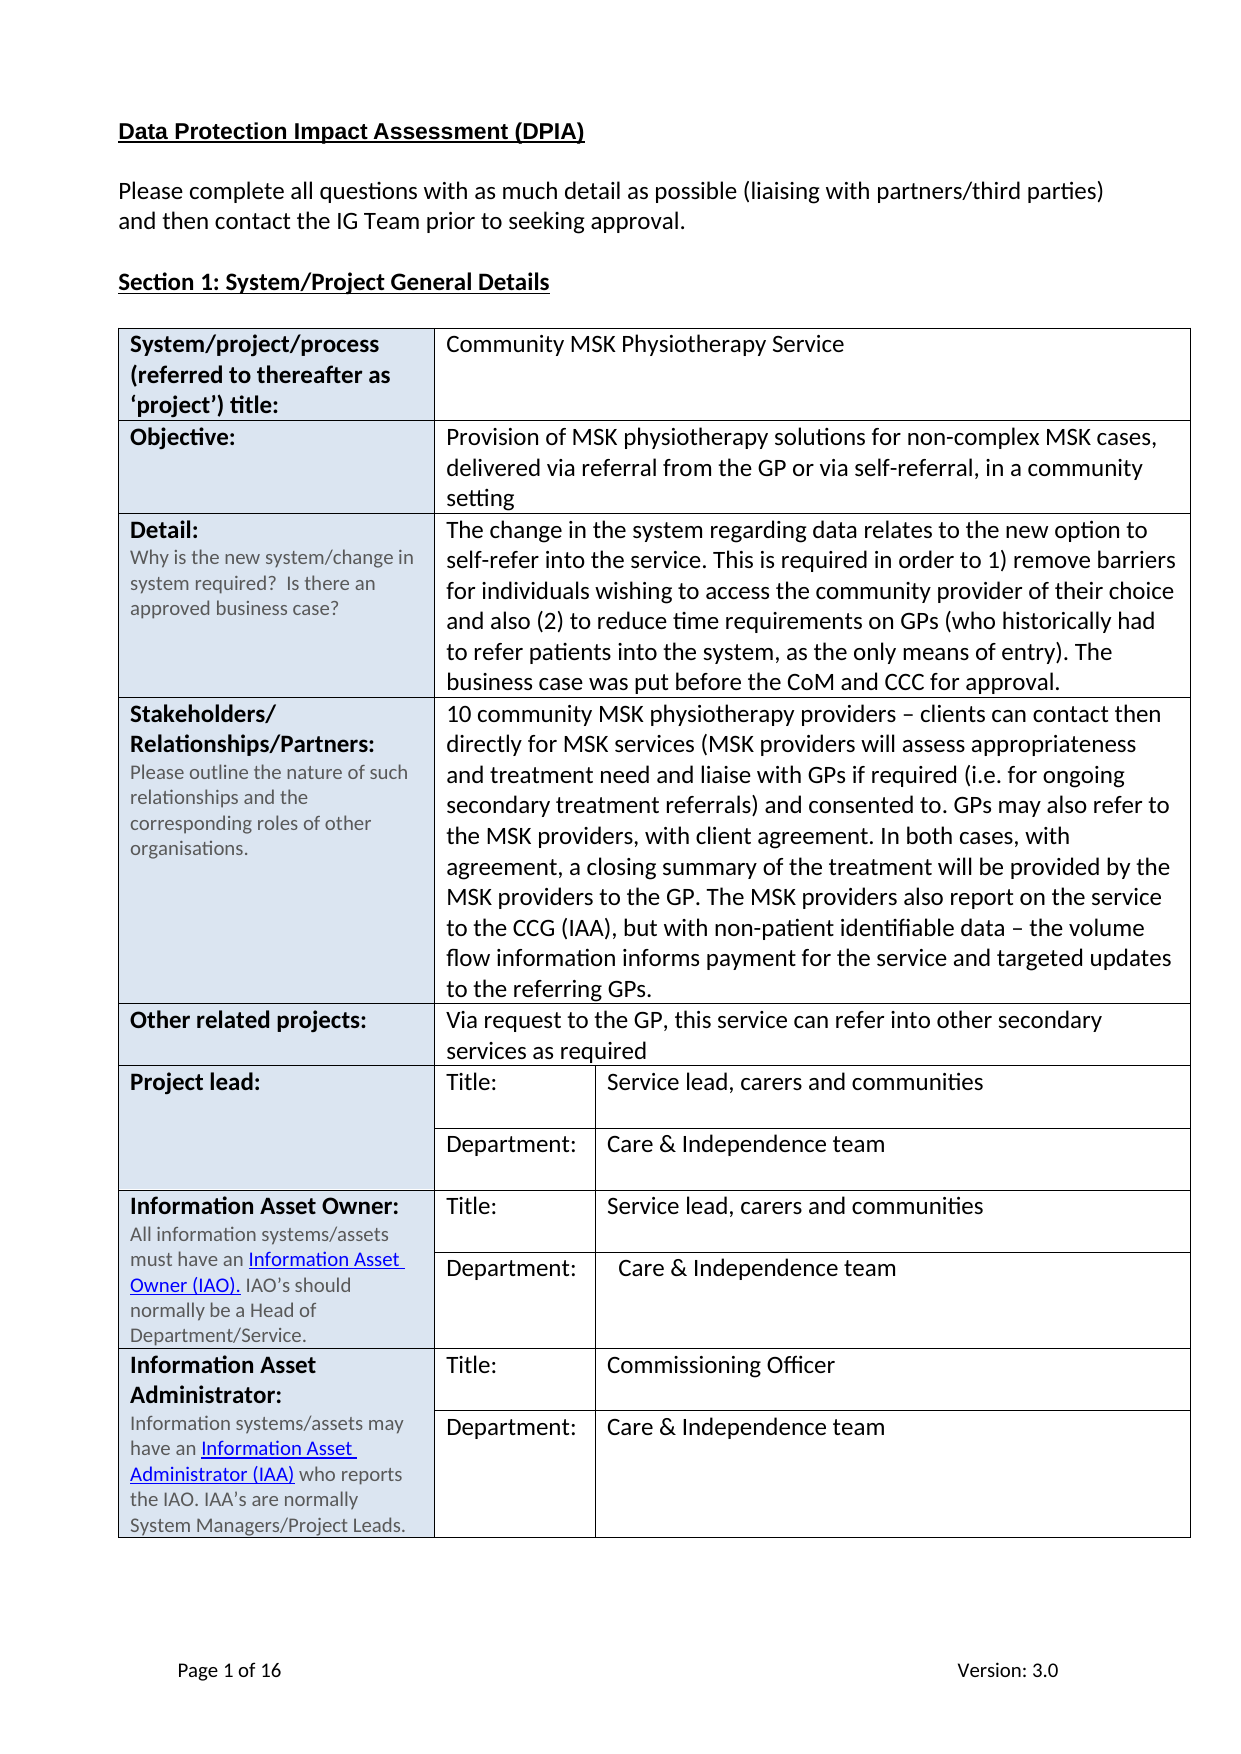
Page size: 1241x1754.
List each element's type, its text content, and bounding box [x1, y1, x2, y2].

text Please complete all questions with as much detail as possible (liaising with partners/third parties) and then contact the IG Team prior to seeking approval. [118, 175, 1122, 236]
table_cell Title: [435, 1349, 595, 1410]
text Section 1: System/Project General Details [118, 267, 1122, 297]
table_cell Department: [435, 1253, 595, 1348]
table_cell Title: [435, 1066, 595, 1127]
table_cell Department: [435, 1129, 595, 1189]
table_cell [596, 1349, 1190, 1410]
table_cell Detail: Why is the new system/change in system required? Is there an approved business case? [119, 514, 434, 697]
subtitle Data Protection Impact Assessment (DPIA) [118, 118, 1122, 144]
table_cell Title: [435, 1191, 595, 1252]
table_cell Objective: [119, 421, 434, 513]
table_cell Information Asset Administrator: Information systems/assets may have an Information Asset Administrator (IAA) who reports the IAO. IAA’s are normally System Managers/Project Leads. [119, 1349, 434, 1537]
table_header System/project/process (referred to thereafter as ‘project’) title: [119, 329, 434, 420]
table_cell [596, 1411, 1190, 1537]
table_cell Information Asset Owner: All information systems/assets must have an Information Asset Owner (IAO). IAO’s should normally be a Head of Department/Service. [119, 1191, 434, 1348]
table_cell Project lead: [119, 1066, 434, 1189]
table_cell Department: [435, 1411, 595, 1537]
table_cell [596, 1191, 1190, 1252]
table_cell Other related projects: [119, 1004, 434, 1065]
table_cell Stakeholders/Relationships/Partners: Please outline the nature of such relationships and the corresponding roles of other organisations. [119, 698, 434, 1003]
table_cell [596, 1129, 1190, 1189]
